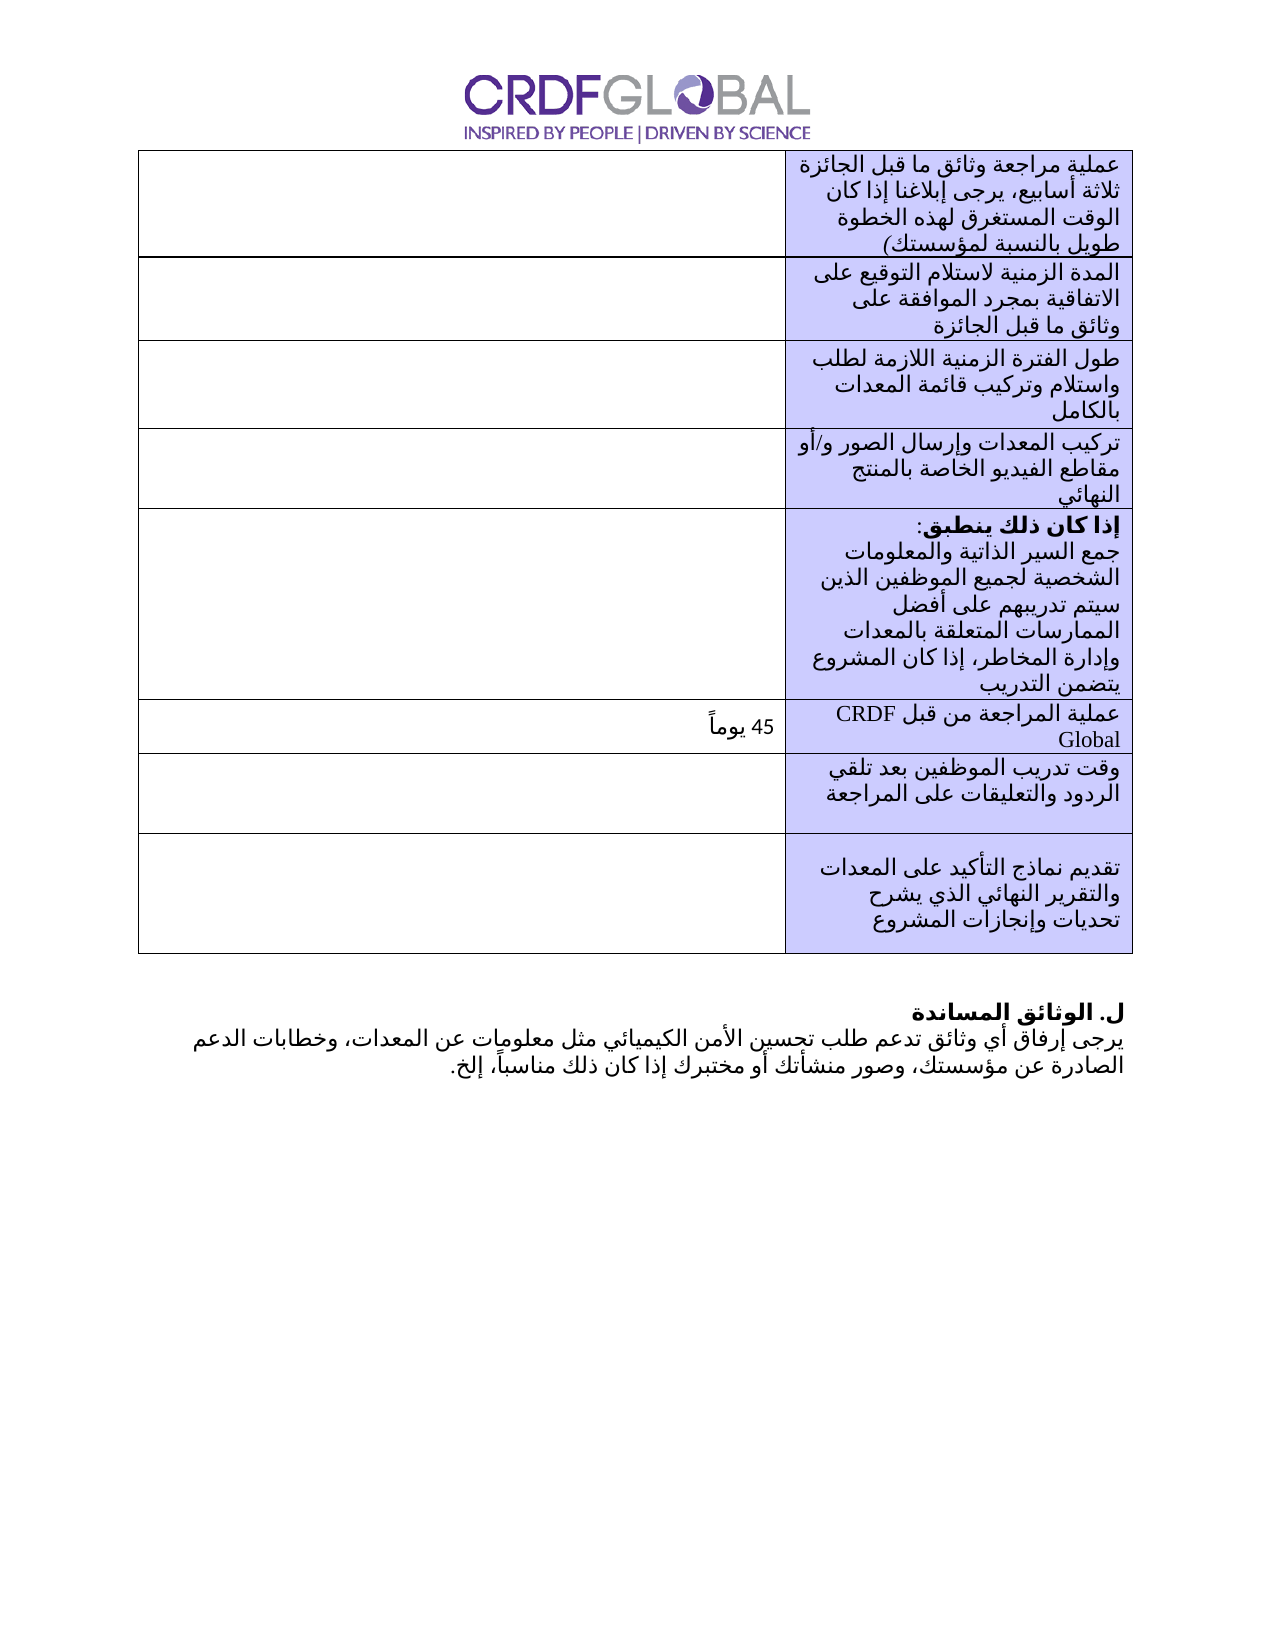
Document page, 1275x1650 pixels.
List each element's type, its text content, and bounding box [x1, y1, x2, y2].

table_cell المدة الزمنية لاستلام التوقيع على الاتفاقية بمجرد الموافقة على وثائق ما قبل الجائزة [786, 258, 1132, 340]
table_cell 45 يوماً [139, 700, 785, 753]
text ل. الوثائق المساندة [150, 999, 1125, 1025]
table_cell [139, 834, 785, 953]
table_cell [139, 258, 785, 340]
table_cell [139, 341, 785, 428]
table_cell تركيب المعدات وإرسال الصور و/أو مقاطع الفيديو الخاصة بالمنتج النهائي [786, 429, 1132, 508]
table_cell [139, 509, 785, 699]
text يرجى إرفاق أي وثائق تدعم طلب تحسين الأمن الكيميائي مثل معلومات عن المعدات، وخطابات الدعم الصادرة عن مؤسستك، وصور منشأتك أو مختبرك إذا كان ذلك مناسباً، إلخ. [150, 1025, 1125, 1078]
table_cell عملية المراجعة من قبل CRDF Global [786, 700, 1132, 753]
picture [464, 75, 811, 144]
table_cell إذا كان ذلك ينطبق: جمع السير الذاتية والمعلومات الشخصية لجميع الموظفين الذين سيتم تدريبهم على أفضل الممارسات المتعلقة بالمعدات وإدارة المخاطر، إذا كان المشروع يتضمن التدريب [786, 509, 1132, 699]
table_cell [139, 429, 785, 508]
table_cell [139, 151, 785, 256]
table_cell طول الفترة الزمنية اللازمة لطلب واستلام وتركيب قائمة المعدات بالكامل [786, 341, 1132, 428]
table_cell وقت تدريب الموظفين بعد تلقي الردود والتعليقات على المراجعة [786, 754, 1132, 833]
table_cell تقديم نماذج التأكيد على المعدات والتقرير النهائي الذي يشرح تحديات وإنجازات المشروع [786, 834, 1132, 953]
table_cell [139, 754, 785, 833]
